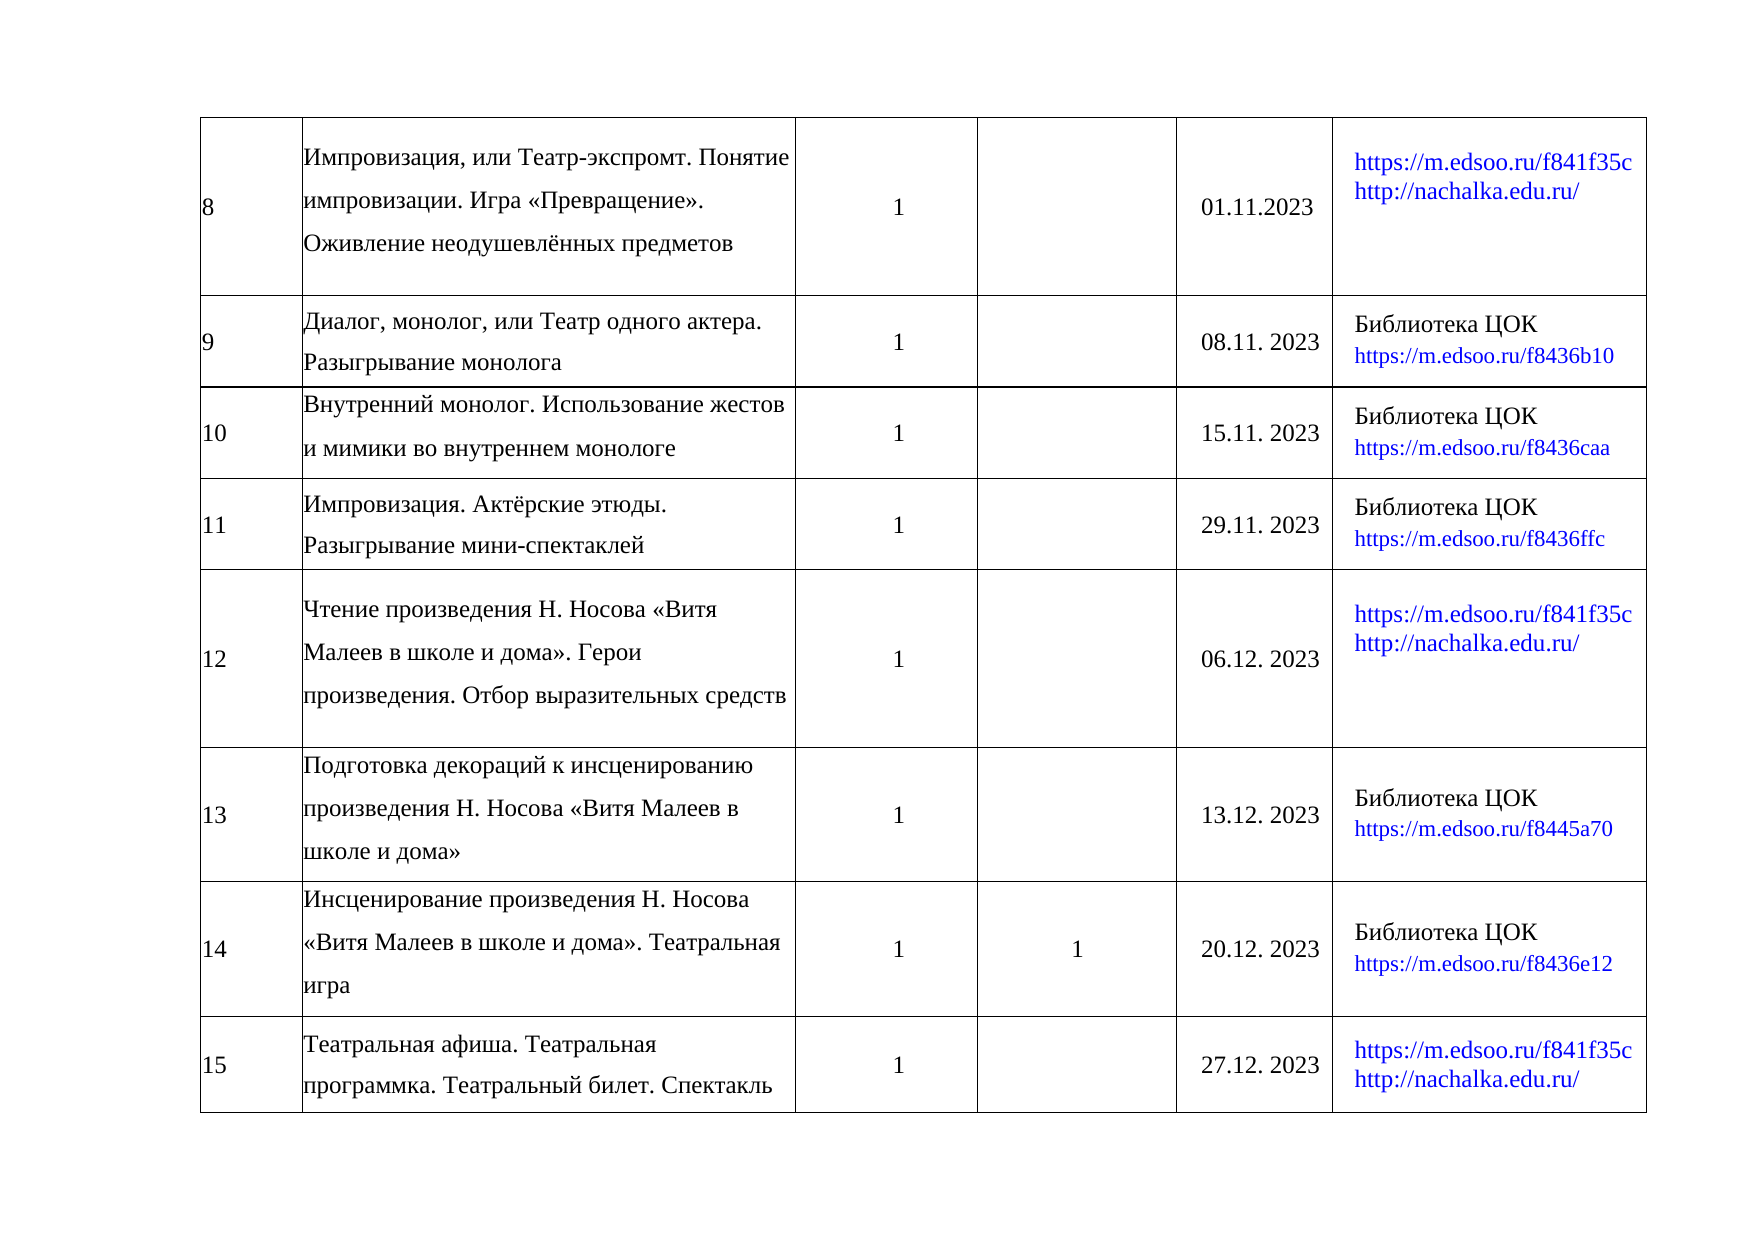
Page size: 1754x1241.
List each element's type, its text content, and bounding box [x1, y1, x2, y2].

table_cell Библиотека ЦОК https://m.edsoo.ru/f8436caa [1333, 388, 1646, 478]
table_cell 11 [201, 479, 302, 569]
table_cell Внутренний монолог. Использование жестов и мимики во внутреннем монологе [303, 388, 795, 478]
table_cell Библиотека ЦОК https://m.edsoo.ru/f8436ffc [1333, 479, 1646, 569]
table_cell 15 [201, 1017, 302, 1112]
table_cell 27.12. 2023 [1177, 1017, 1332, 1112]
table_cell Инсценирование произведения Н. Носова «Витя Малеев в школе и дома». Театральная игра [303, 882, 795, 1016]
table_cell 12 [201, 570, 302, 747]
table_cell Библиотека ЦОК https://m.edsoo.ru/f8436b10 [1333, 296, 1646, 386]
table_header 8 [201, 118, 302, 295]
table_header https://m.edsoo.ru/f841f35c http://nachalka.edu.ru/ [1333, 118, 1646, 295]
table_cell [978, 570, 1176, 747]
table_cell 06.12. 2023 [1177, 570, 1332, 747]
table_header 1 [796, 118, 977, 295]
table_cell Библиотека ЦОК https://m.edsoo.ru/f8436e12 [1333, 882, 1646, 1016]
table_cell 1 [796, 479, 977, 569]
table_cell 1 [796, 296, 977, 386]
table_cell Диалог, монолог, или Театр одного актера. Разыгрывание монолога [303, 296, 795, 386]
table_cell 10 [201, 388, 302, 478]
table_header 01.11.2023 [1177, 118, 1332, 295]
table_cell Подготовка декораций к инсценированию произведения Н. Носова «Витя Малеев в школе и дома» [303, 748, 795, 881]
table_cell 14 [201, 882, 302, 1016]
table_cell 1 [978, 882, 1176, 1016]
table_header Импровизация, или Театр-экспромт. Понятие импровизации. Игра «Превращение». Оживление неодушевлённых предметов [303, 118, 795, 295]
table_cell 1 [796, 748, 977, 881]
table_cell Библиотека ЦОК https://m.edsoo.ru/f8445a70 [1333, 748, 1646, 881]
table_cell 9 [201, 296, 302, 386]
table_cell 1 [796, 882, 977, 1016]
table_cell 1 [796, 1017, 977, 1112]
table_cell 13.12. 2023 [1177, 748, 1332, 881]
table_cell Чтение произведения Н. Носова «Витя Малеев в школе и дома». Герои произведения. Отбор выразительных средств [303, 570, 795, 747]
table_cell 1 [796, 388, 977, 478]
table_cell [978, 479, 1176, 569]
table_cell 08.11. 2023 [1177, 296, 1332, 386]
table_cell [978, 748, 1176, 881]
table_cell Импровизация. Актёрские этюды. Разыгрывание мини-спектаклей [303, 479, 795, 569]
table_cell 15.11. 2023 [1177, 388, 1332, 478]
table_cell [978, 1017, 1176, 1112]
table_cell 13 [201, 748, 302, 881]
table_header [978, 118, 1176, 295]
table_cell 1 [796, 570, 977, 747]
table_cell Театральная афиша. Театральная программка. Театральный билет. Спектакль [303, 1017, 795, 1112]
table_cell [1333, 1017, 1646, 1112]
table_cell https://m.edsoo.ru/f841f35c http://nachalka.edu.ru/ [1333, 570, 1646, 747]
table_cell [978, 388, 1176, 478]
table_cell [978, 296, 1176, 386]
table_cell 29.11. 2023 [1177, 479, 1332, 569]
table_cell 20.12. 2023 [1177, 882, 1332, 1016]
